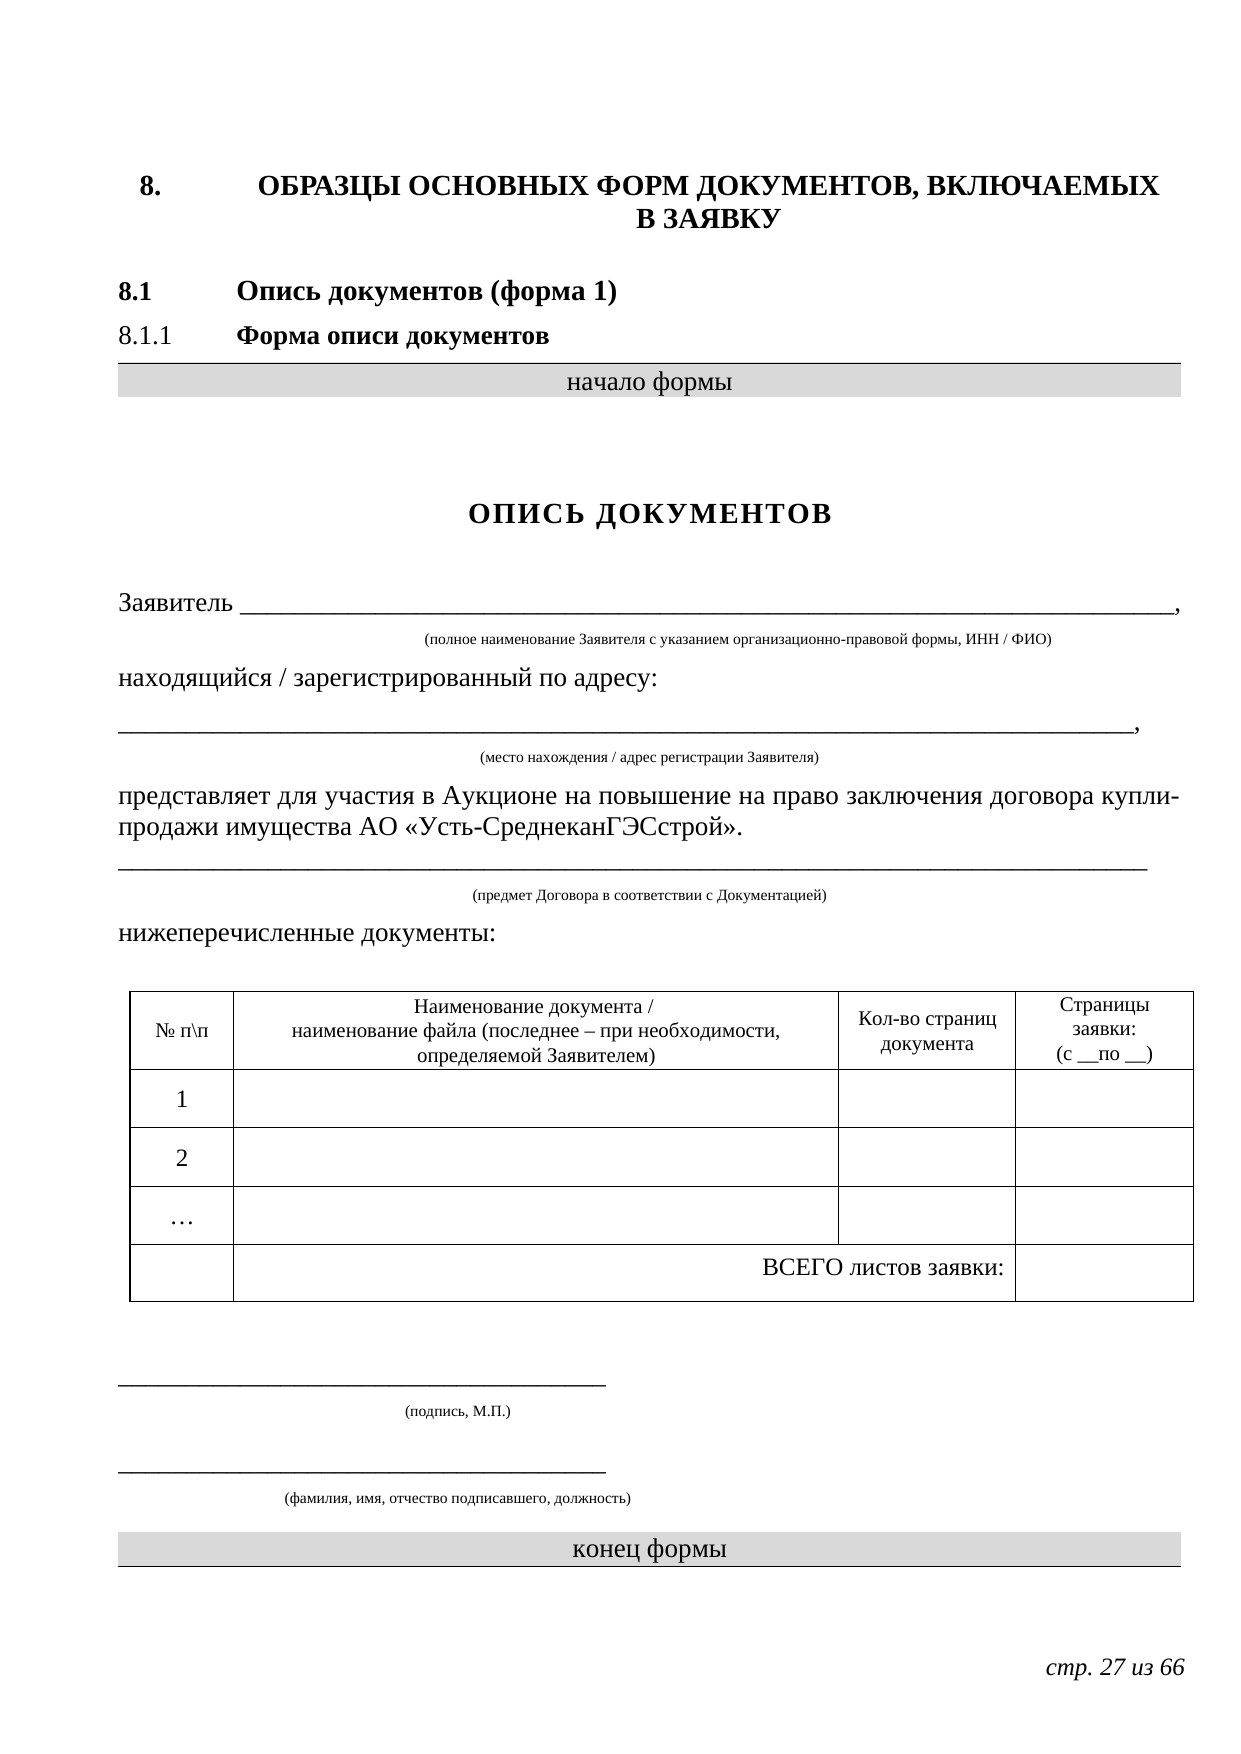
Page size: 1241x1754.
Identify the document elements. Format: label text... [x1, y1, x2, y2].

text Заявитель _____________________________________________________________________, [118, 586, 1181, 617]
table_cell 1 [131, 1070, 233, 1127]
table_cell [234, 1070, 838, 1127]
subtitle Опись документов (форма 1) [118, 273, 1181, 306]
text (предмет Договора в соответствии с Документацией) [118, 885, 1181, 916]
text ОПИСЬ ДОКУМЕНТОВ [118, 496, 1181, 530]
text начало формы [118, 364, 1181, 397]
text (фамилия, имя, отчество подписавшего, должность) [118, 1489, 797, 1520]
text ____________________________________________________________________________ [118, 842, 1181, 873]
table_cell [131, 1245, 233, 1301]
table_header Кол-во страниц документа [839, 992, 1015, 1069]
table_cell [1016, 1070, 1193, 1127]
table_cell 2 [131, 1128, 233, 1186]
text ___________________________________________________________________________, [118, 704, 1181, 736]
table_header № п\п [131, 992, 233, 1069]
text (полное наименование Заявителя с указанием организационно-правовой формы, ИНН / ФИО) [236, 630, 1181, 661]
table_cell [839, 1187, 1015, 1244]
table_header Страницы заявки: (с __по __) [1016, 992, 1193, 1069]
text конец формы [118, 1532, 1181, 1566]
table_cell [1016, 1128, 1193, 1186]
table_cell [234, 1187, 838, 1244]
table_cell … [131, 1187, 233, 1244]
table_cell [234, 1128, 838, 1186]
text Форма описи документов [118, 319, 1181, 350]
table_cell ВСЕГО листов заявки: [234, 1245, 1015, 1301]
table_cell [839, 1070, 1015, 1127]
text нижеперечисленные документы: [118, 916, 1181, 948]
table_cell [1016, 1187, 1193, 1244]
text находящийся / зарегистрированный по адресу: [118, 661, 1181, 692]
text (подпись, М.П.) [118, 1401, 797, 1432]
text представляет для участия в Аукционе на повышение на право заключения договора купли-продажи имущества АО «Усть-СреднеканГЭСстрой». [118, 779, 1181, 842]
text (место нахождения / адрес регистрации Заявителя) [118, 748, 1181, 779]
table_cell [839, 1128, 1015, 1186]
subtitle ОБРАЗЦЫ ОСНОВНЫХ ФОРМ ДОКУМЕНТОВ, ВКЛЮЧАЕМЫХ В ЗАЯВКУ [118, 168, 1181, 235]
text ____________________________________ [118, 1445, 1181, 1476]
table_cell [1016, 1245, 1193, 1301]
text ____________________________________ [118, 1358, 1181, 1389]
table_header Наименование документа / наименование файла (последнее – при необходимости, определяемой Заявителем) [234, 992, 838, 1069]
